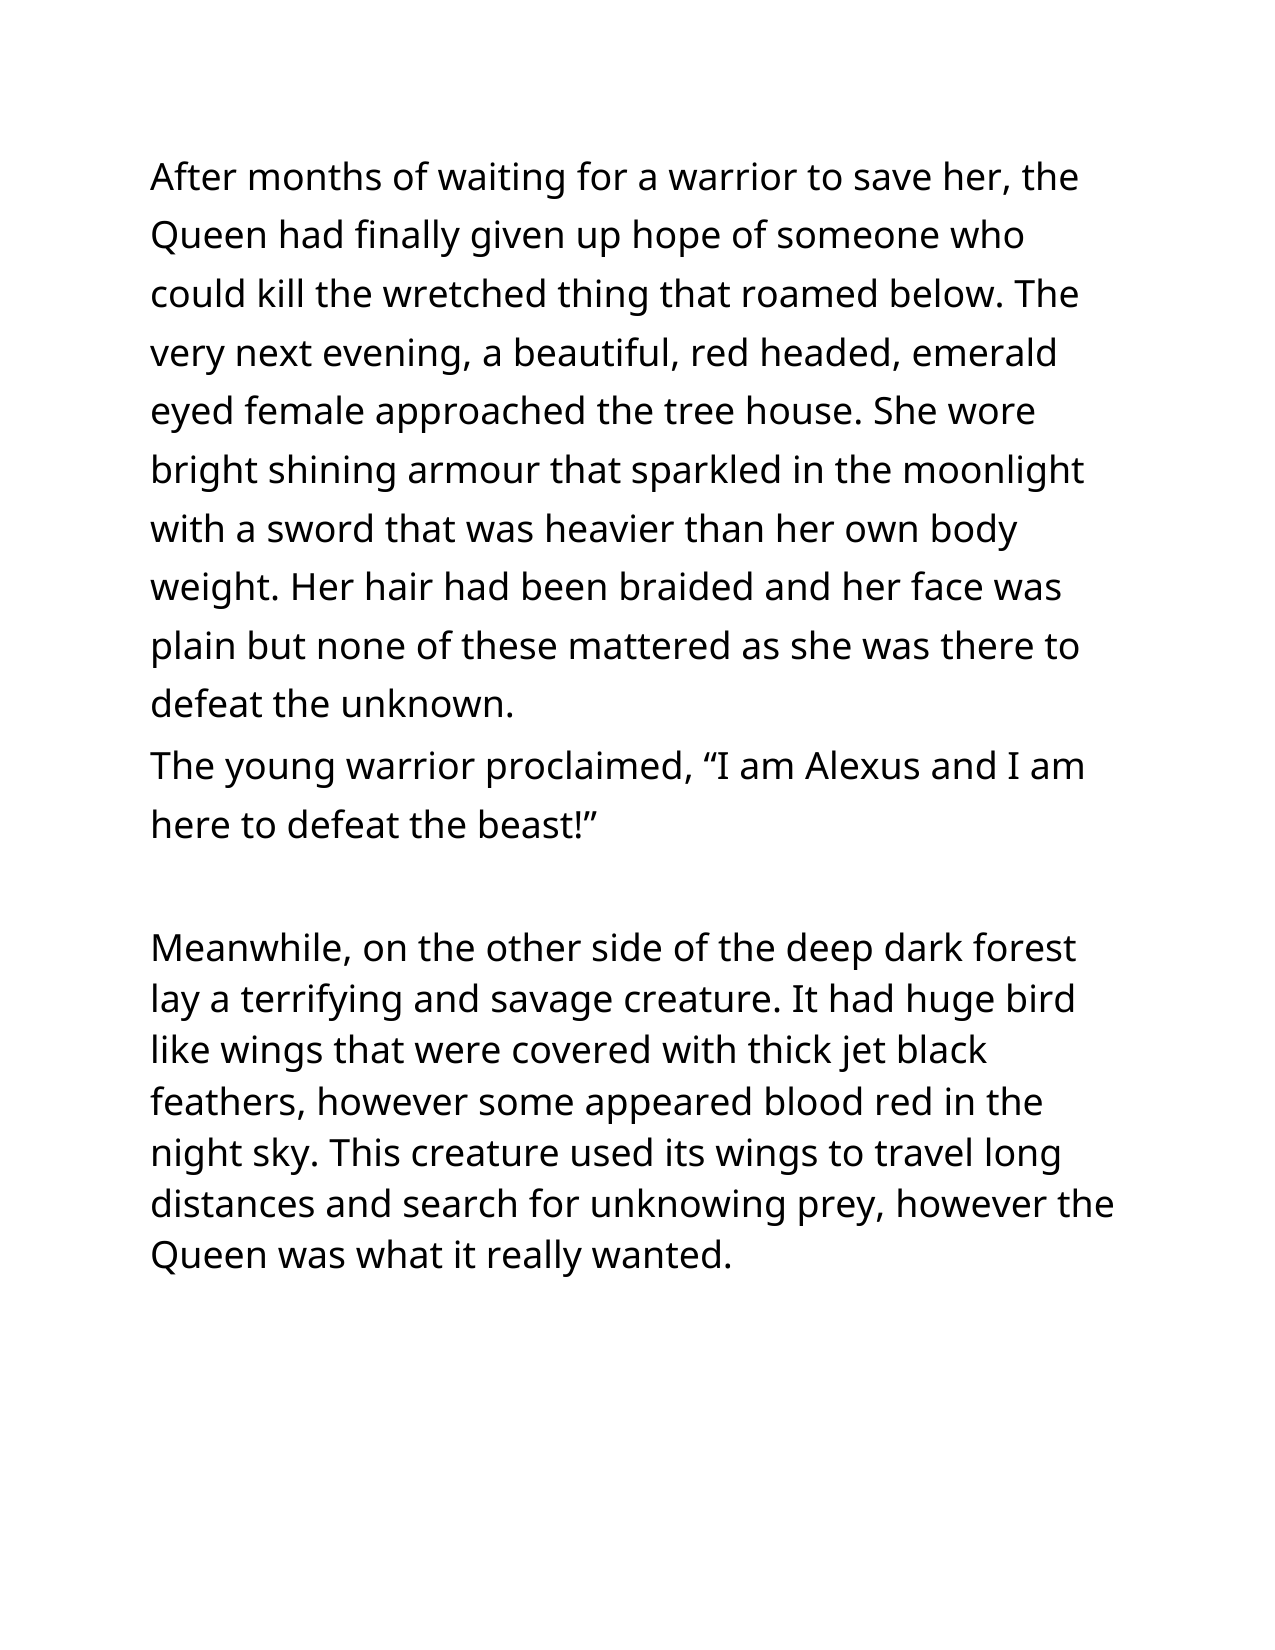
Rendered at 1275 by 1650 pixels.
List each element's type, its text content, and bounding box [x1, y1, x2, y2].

text After months of waiting for a warrior to save her, the Queen had finally given up hope of someone who could kill the wretched thing that roamed below. The very next evening, a beautiful, red headed, emerald eyed female approached the tree house. She wore bright shining armour that sparkled in the moonlight with a sword that was heavier than her own body weight. Her hair had been braided and her face was plain but none of these mattered as she was there to defeat the unknown. [150, 150, 1125, 729]
text The young warrior proclaimed, “I am Alexus and I am here to defeat the beast!” [150, 739, 1125, 849]
text Meanwhile, on the other side of the deep dark forest lay a terrifying and savage creature. It had huge bird like wings that were covered with thick jet black feathers, however some appeared blood red in the night sky. This creature used its wings to travel long distances and search for unknowing prey, however the Queen was what it really wanted. [150, 922, 1125, 1279]
